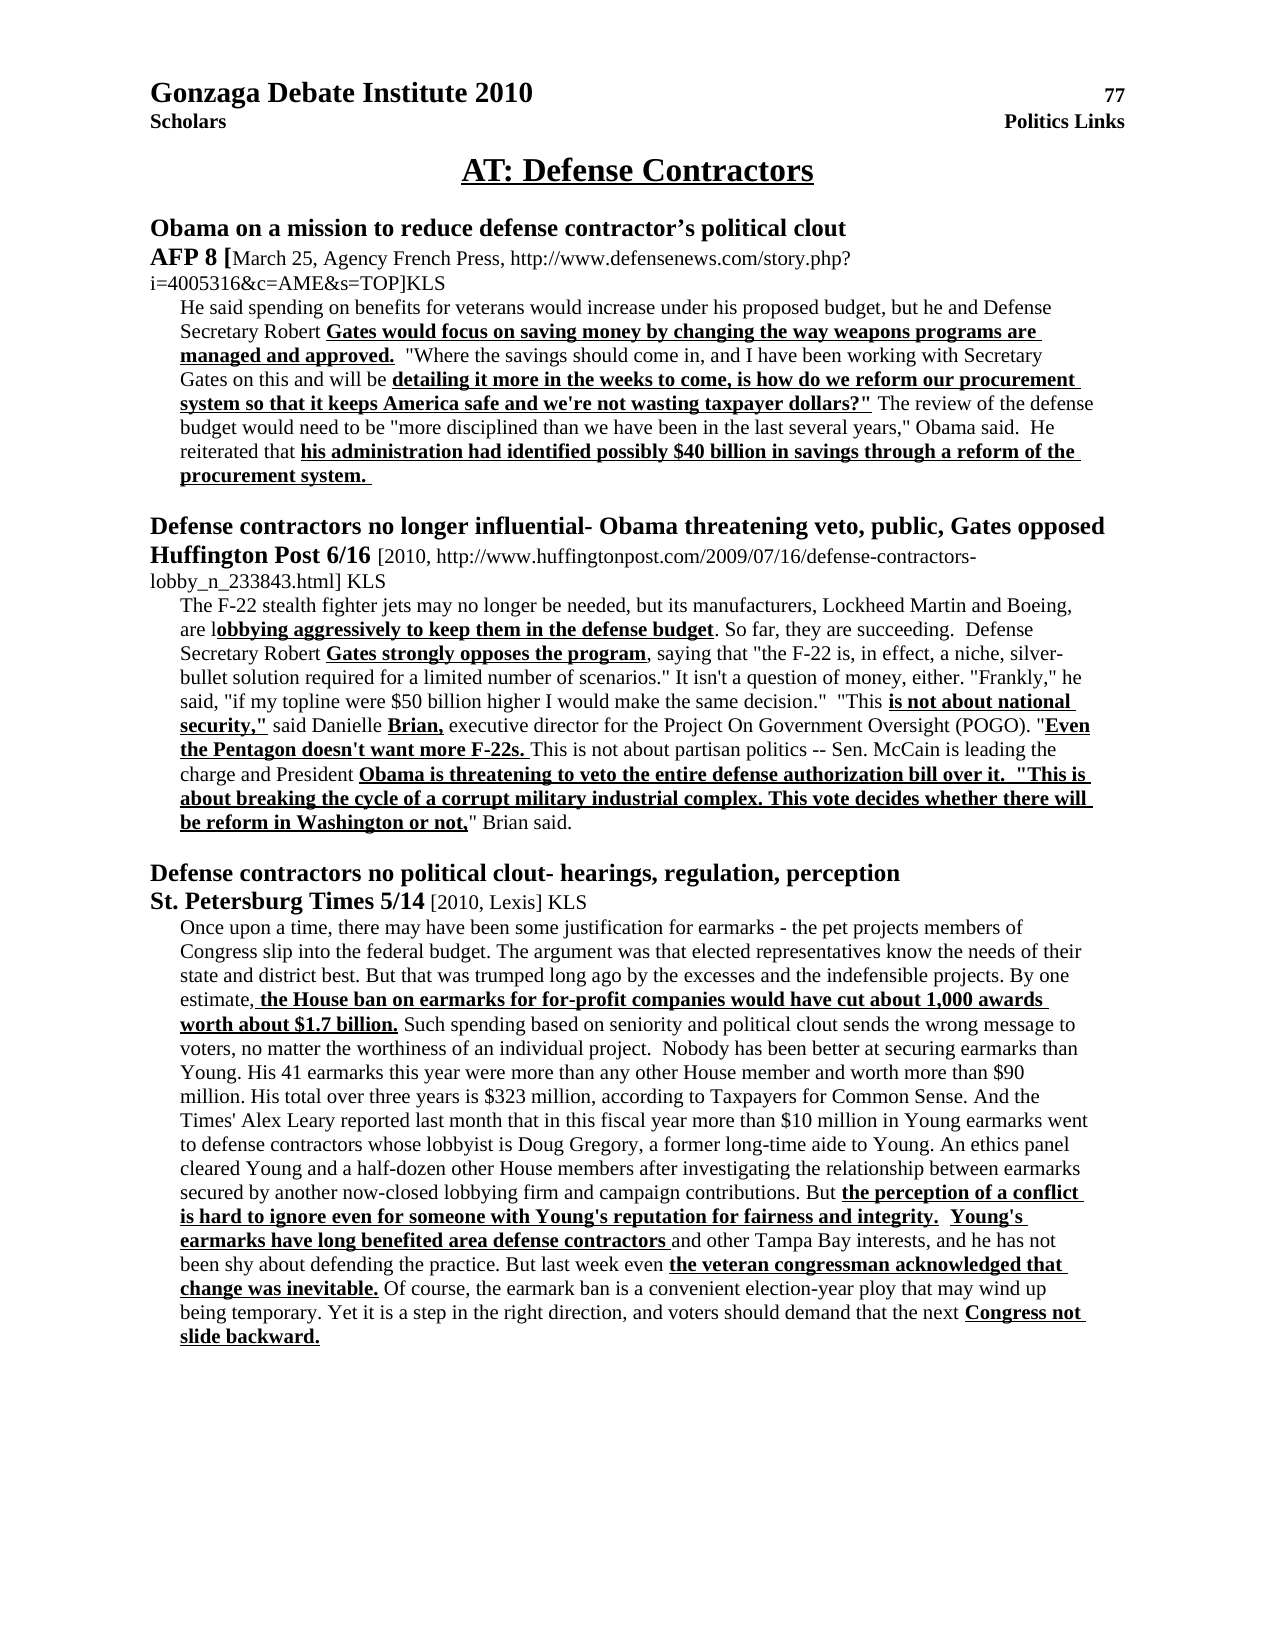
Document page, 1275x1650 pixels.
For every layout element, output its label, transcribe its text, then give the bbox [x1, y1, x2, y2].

text Defense contractors no political clout- hearings, regulation, perception [150, 858, 1125, 886]
title AT: Defense Contractors [150, 150, 1125, 188]
text St. Petersburg Times 5/14 [2010, Lexis] KLS [150, 886, 1125, 915]
text AFP 8 [March 25, Agency French Press, http://www.defensenews.com/story.php?i=4005316&c=AME&s=TOP]KLS [150, 242, 1095, 295]
text The F-22 stealth fighter jets may no longer be needed, but its manufacturers, Lockheed Martin and Boeing, are lobbying aggressively to keep them in the defense budget. So far, they are succeeding. Defense Secretary Robert Gates strongly opposes the program, saying that "the F-22 is, in effect, a niche, silver-bullet solution required for a limited number of scenarios." It isn't a question of money, either. "Frankly," he said, "if my topline were $50 billion higher I would make the same decision." "This is not about national security," said Danielle Brian, executive director for the Project On Government Oversight (POGO). "Even the Pentagon doesn't want more F-22s. This is not about partisan politics -- Sen. McCain is leading the charge and President Obama is threatening to veto the entire defense authorization bill over it. "This is about breaking the cycle of a corrupt military industrial complex. This vote decides whether there will be reform in Washington or not," Brian said. [180, 593, 1095, 834]
text Huffington Post 6/16 [2010, http://www.huffingtonpost.com/2009/07/16/defense-contractors-lobby_n_233843.html] KLS [150, 540, 1125, 593]
text Once upon a time, there may have been some justification for earmarks - the pet projects members of Congress slip into the federal budget. The argument was that elected representatives know the needs of their state and district best. But that was trumped long ago by the excesses and the indefensible projects. By one estimate, the House ban on earmarks for for-profit companies would have cut about 1,000 awards worth about $1.7 billion. Such spending based on seniority and political clout sends the wrong message to voters, no matter the worthiness of an individual project. Nobody has been better at securing earmarks than Young. His 41 earmarks this year were more than any other House member and worth more than $90 million. His total over three years is $323 million, according to Taxpayers for Common Sense. And the Times' Alex Leary reported last month that in this fiscal year more than $10 million in Young earmarks went to defense contractors whose lobbyist is Doug Gregory, a former long-time aide to Young. An ethics panel cleared Young and a half-dozen other House members after investigating the relationship between earmarks secured by another now-closed lobbying firm and campaign contributions. But the perception of a conflict is hard to ignore even for someone with Young's reputation for fairness and integrity. Young's earmarks have long benefited area defense contractors and other Tampa Bay interests, and he has not been shy about defending the practice. But last week even the veteran congressman acknowledged that change was inevitable. Of course, the earmark ban is a convenient election-year ploy that may wind up being temporary. Yet it is a step in the right direction, and voters should demand that the next Congress not slide backward. [180, 915, 1095, 1348]
text Defense contractors no longer influential- Obama threatening veto, public, Gates opposed [150, 511, 1125, 540]
text Obama on a mission to reduce defense contractor’s political clout [150, 213, 1125, 242]
text He said spending on benefits for veterans would increase under his proposed budget, but he and Defense Secretary Robert Gates would focus on saving money by changing the way weapons programs are managed and approved. "Where the savings should come in, and I have been working with Secretary Gates on this and will be detailing it more in the weeks to come, is how do we reform our procurement system so that it keeps America safe and we're not wasting taxpayer dollars?" The review of the defense budget would need to be "more disciplined than we have been in the last several years," Obama said. He reiterated that his administration had identified possibly $40 billion in savings through a reform of the procurement system. [180, 295, 1095, 487]
